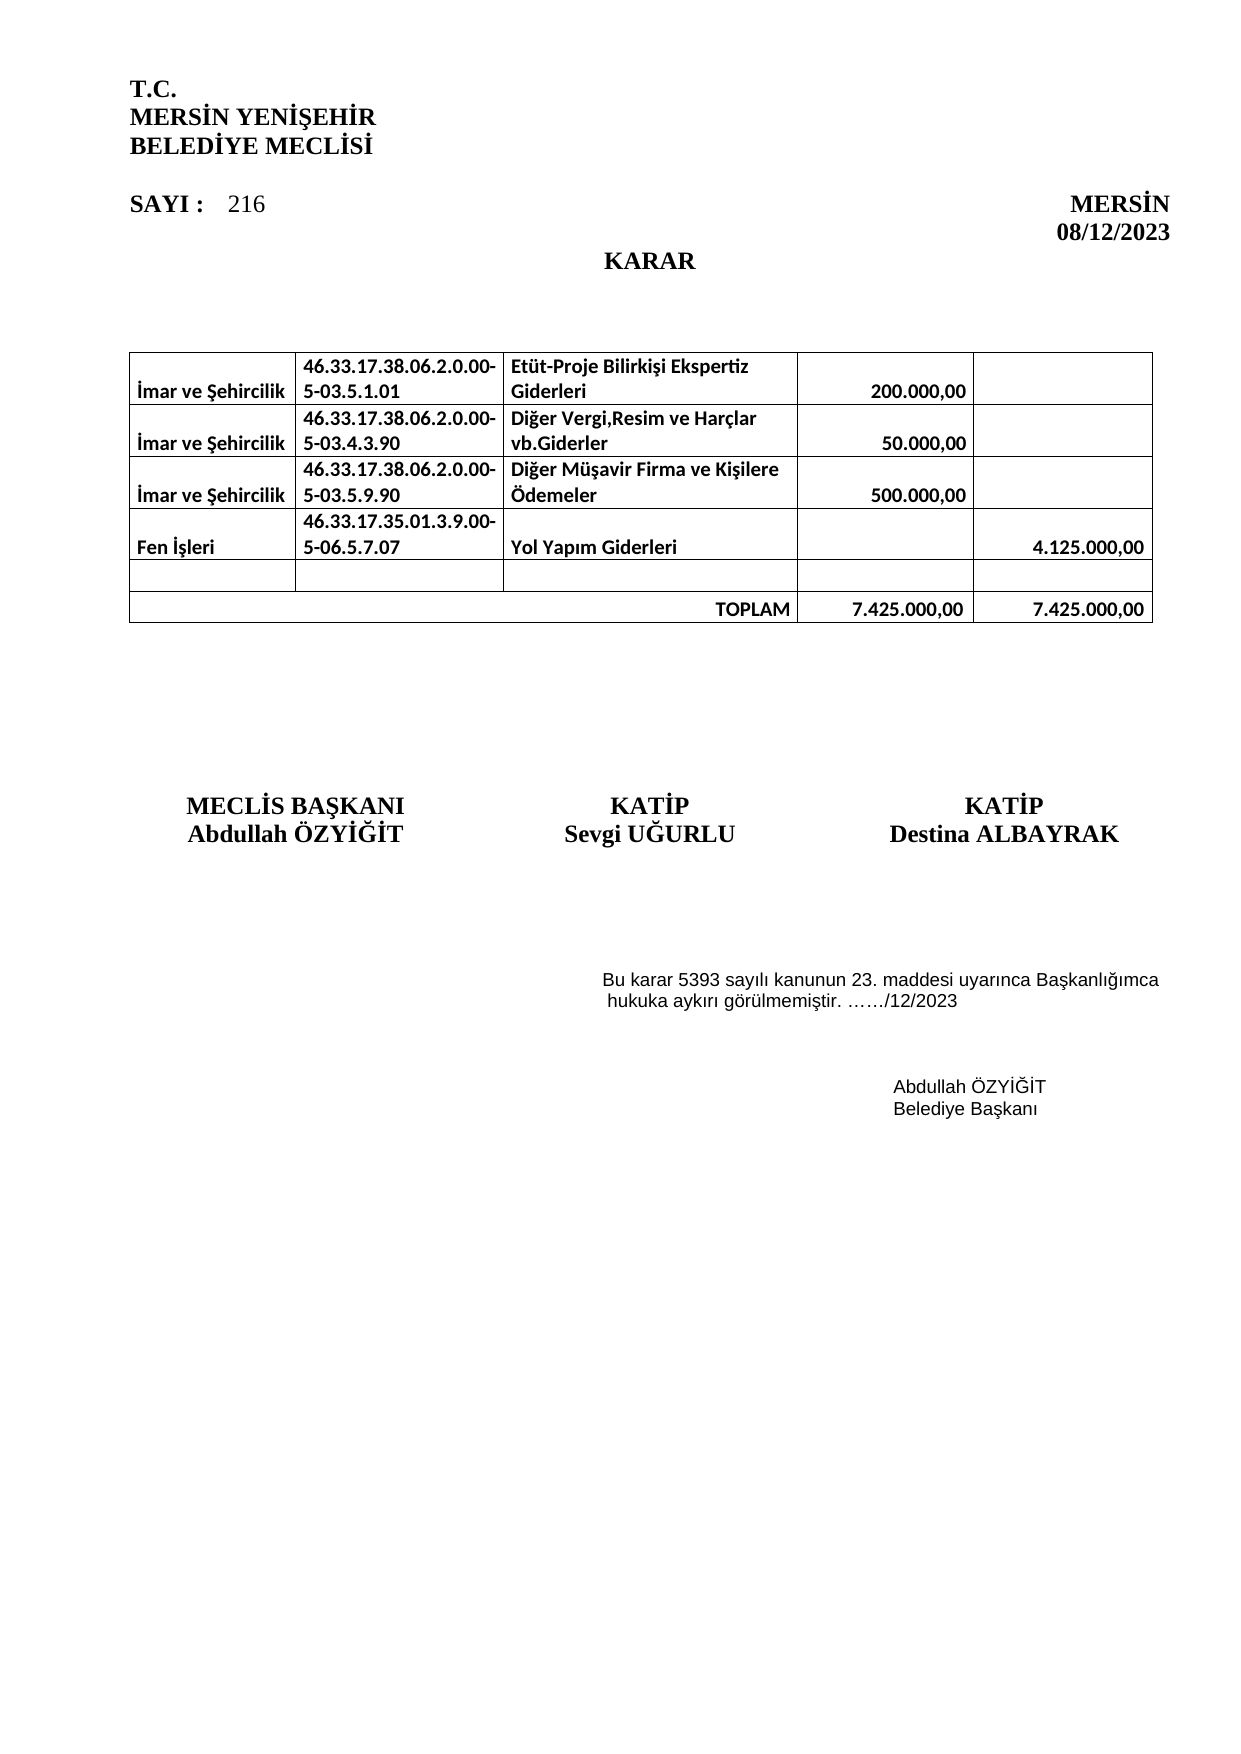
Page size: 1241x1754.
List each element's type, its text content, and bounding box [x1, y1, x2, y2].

table_header KATİP Destina ALBAYRAK [827, 791, 1181, 916]
table_header MECLİS BAŞKANI Abdullah ÖZYİĞİT [118, 791, 473, 916]
table_header KATİP Sevgi UĞURLU [473, 791, 827, 916]
table_cell Bu karar 5393 sayılı kanunun 23. maddesi uyarınca Başkanlığımca hukuka aykırı görülmemiştir. ……/12/2023 Abdullah ÖZYİĞİT Belediye Başkanı [118, 916, 1181, 1121]
